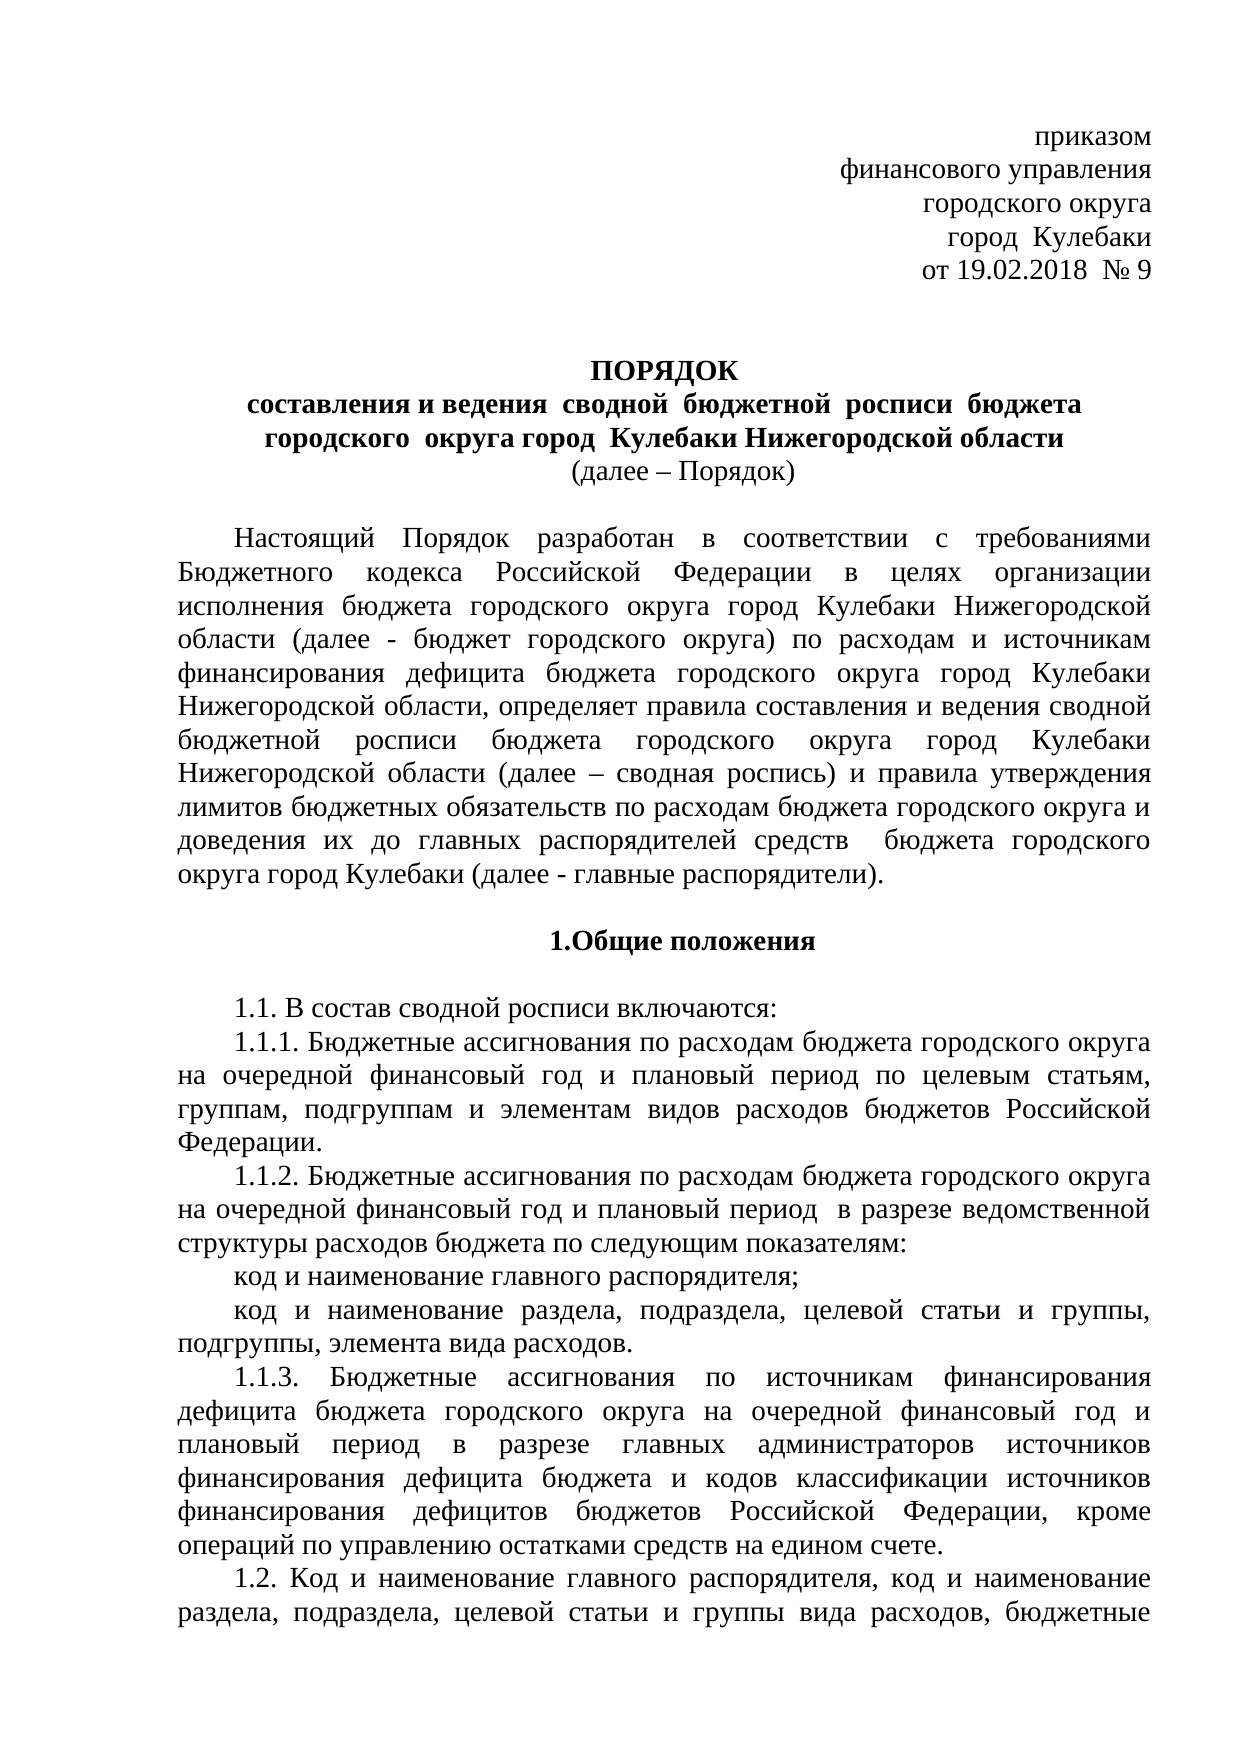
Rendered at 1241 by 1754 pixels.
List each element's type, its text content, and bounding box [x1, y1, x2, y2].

text от 19.02.2018 № 9 [177, 252, 1152, 286]
text код и наименование раздела, подраздела, целевой статьи и группы, подгруппы, элемента вида расходов. [177, 1292, 1152, 1359]
text приказом [177, 118, 1152, 152]
text (далее – Порядок) [177, 453, 1152, 487]
text город Кулебаки [177, 219, 1152, 252]
text городского округа [177, 185, 1152, 219]
text финансового управления [177, 152, 1152, 185]
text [177, 1560, 1152, 1627]
text 1.1. В состав сводной росписи включаются: [177, 990, 1152, 1024]
text составления и ведения сводной бюджетной росписи бюджета городского округа город Кулебаки Нижегородской области [177, 386, 1152, 453]
text Настоящий Порядок разработан в соответствии с требованиями Бюджетного кодекса Российской Федерации в целях организации исполнения бюджета городского округа город Кулебаки Нижегородской области (далее - бюджет городского округа) по расходам и источникам финансирования дефицита бюджета городского округа город Кулебаки Нижегородской области, определяет правила составления и ведения сводной бюджетной росписи бюджета городского округа город Кулебаки Нижегородской области (далее – сводная роспись) и правила утверждения лимитов бюджетных обязательств по расходам бюджета городского округа и доведения их до главных распорядителей средств бюджета городского округа город Кулебаки (далее - главные распорядители). [177, 521, 1152, 889]
text 1.1.2. Бюджетные ассигнования по расходам бюджета городского округа на очередной финансовый год и плановый период в разрезе ведомственной структуры расходов бюджета по следующим показателям: [177, 1158, 1152, 1258]
text 1.1.1. Бюджетные ассигнования по расходам бюджета городского округа на очередной финансовый год и плановый период по целевым статьям, группам, подгруппам и элементам видов расходов бюджетов Российской Федерации. [177, 1024, 1152, 1158]
text код и наименование главного распорядителя; [177, 1258, 1152, 1292]
text 1.1.3. Бюджетные ассигнования по источникам финансирования дефицита бюджета городского округа на очередной финансовый год и плановый период в разрезе главных администраторов источников финансирования дефицита бюджета и кодов классификации источников финансирования дефицитов бюджетов Российской Федерации, кроме операций по управлению остатками средств на едином счете. [177, 1359, 1152, 1560]
text ПОРЯДОК [177, 353, 1152, 386]
text 1.Общие положения [177, 923, 1152, 957]
